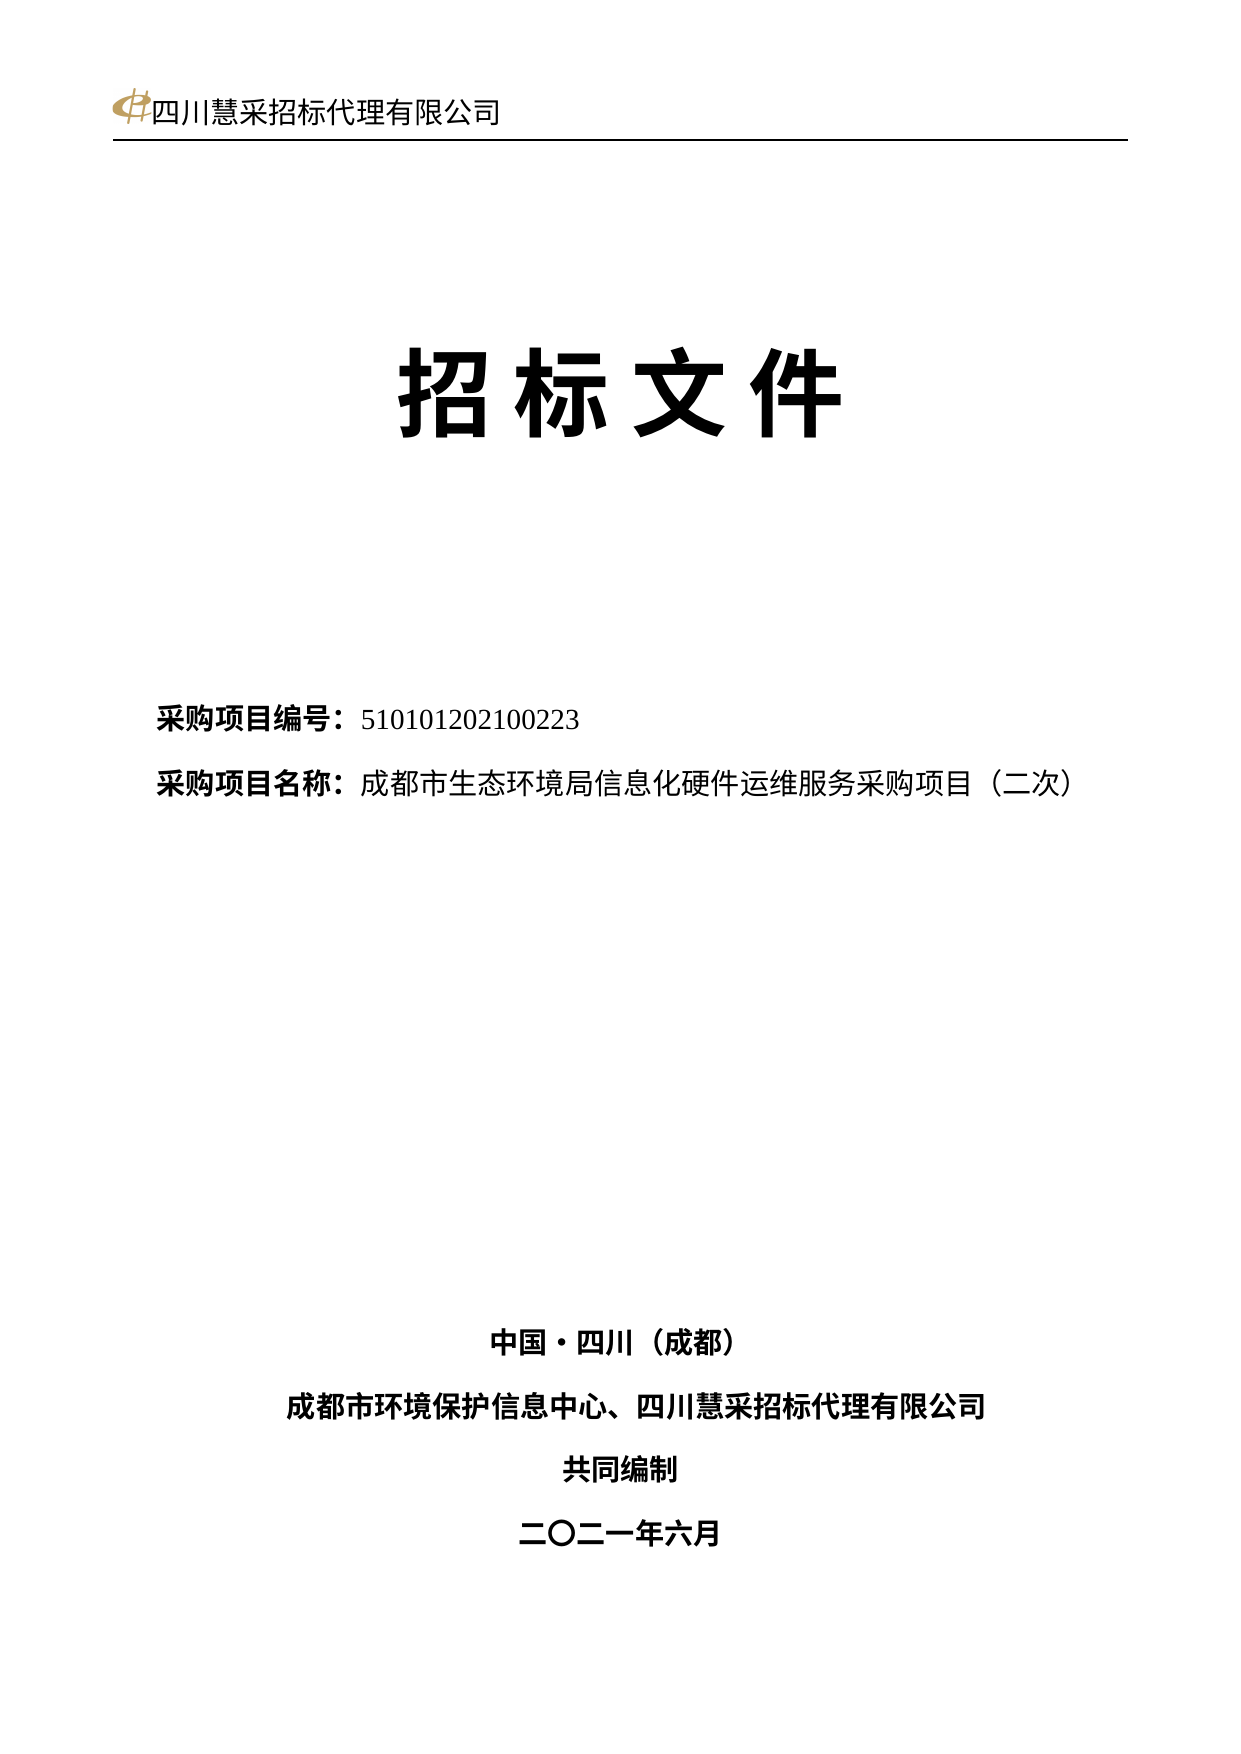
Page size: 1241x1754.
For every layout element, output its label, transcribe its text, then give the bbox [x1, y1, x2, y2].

text 招 标 文 件 [112, 307, 1128, 469]
text 采购项目编号：510101202100223 [112, 684, 1128, 749]
text 成都市环境保护信息中心、四川慧采招标代理有限公司 [112, 1383, 1128, 1426]
text 共同编制 [112, 1447, 1128, 1489]
text 中国•四川（成都） [112, 1320, 1128, 1362]
text 二〇二一年六月 [112, 1510, 1128, 1552]
text 采购项目名称：成都市生态环境局信息化硬件运维服务采购项目（二次） [112, 749, 1128, 814]
picture [112, 88, 152, 124]
